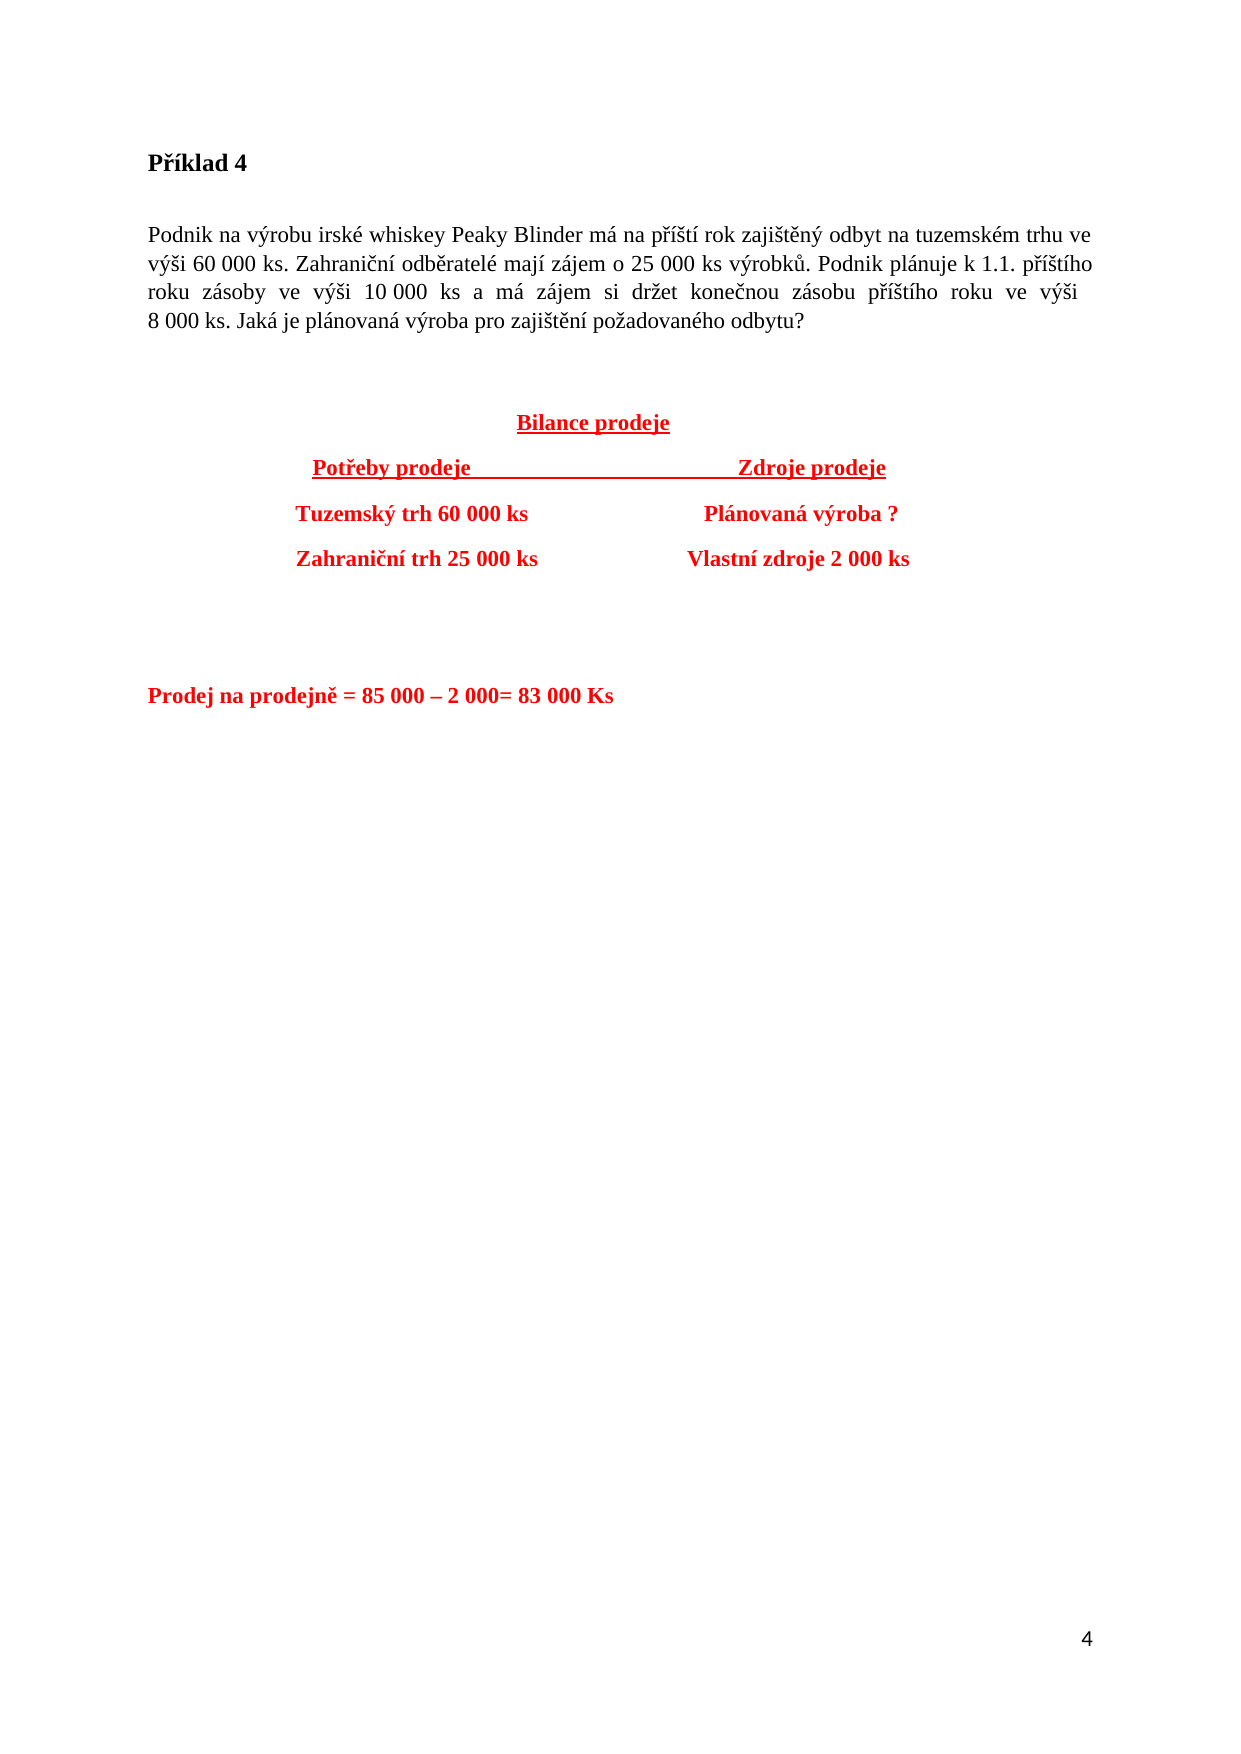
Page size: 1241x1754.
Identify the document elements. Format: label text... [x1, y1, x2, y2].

text Příklad 4 [148, 148, 1093, 176]
text Prodej na prodejně = 85 000 – 2 000= 83 000 Ks [148, 682, 1093, 708]
text Bilance prodeje [443, 409, 1093, 436]
text Podnik na výrobu irské whiskey Peaky Blinder má na příští rok zajištěný odbyt na tuzemském trhu ve výši 60 000 ks. Zahraniční odběratelé mají zájem o 25 000 ks výrobků. Podnik plánuje k 1.1. příštího roku zásoby ve výši 10 000 ks a má zájem si držet konečnou zásobu příštího roku ve výši 8 000 ks. Jaká je plánovaná výroba pro zajištění požadovaného odbytu? [148, 221, 1093, 333]
text Potřeby prodeje Zdroje prodeje [221, 454, 1093, 481]
text Zahraniční trh 25 000 ks Vlastní zdroje 2 000 ks [148, 545, 1093, 571]
text Tuzemský trh 60 000 ks Plánovaná výroba ? [221, 499, 1093, 526]
